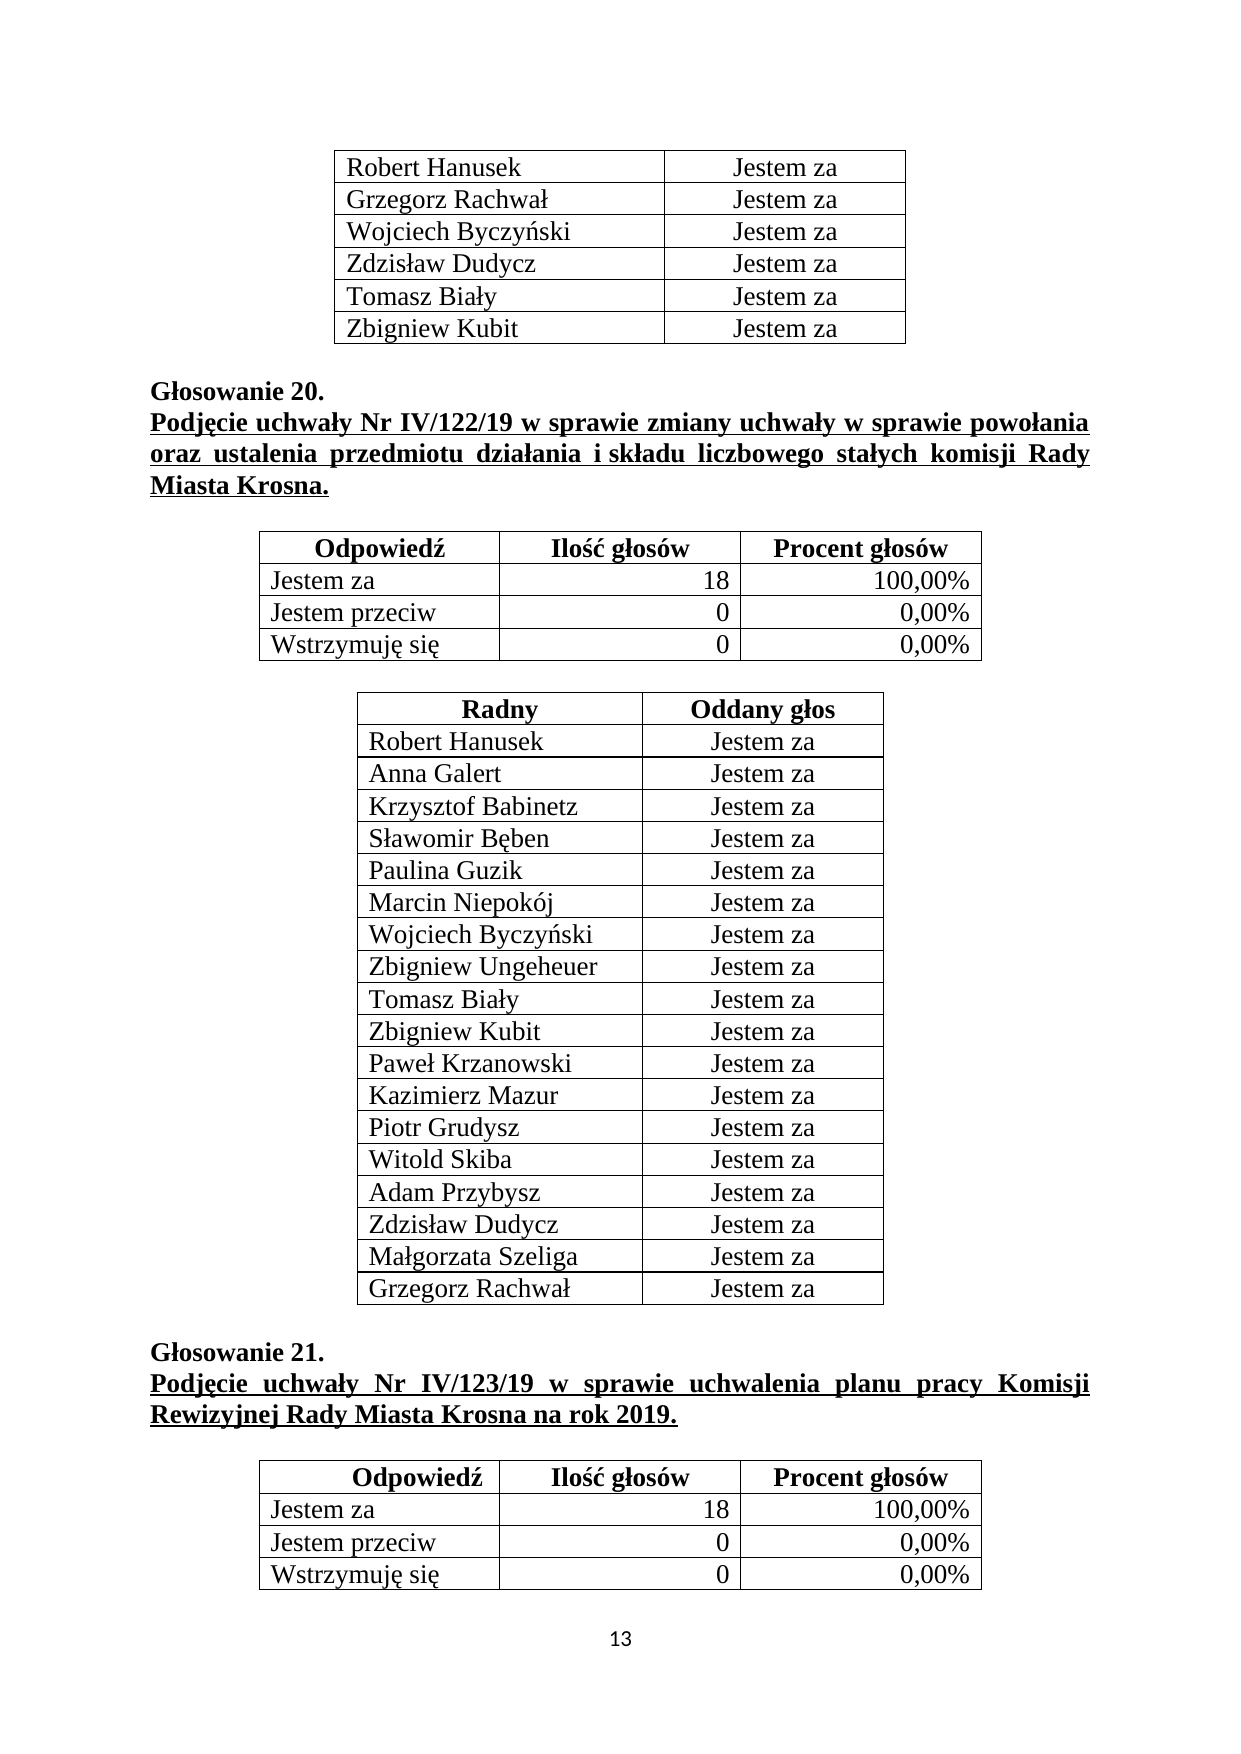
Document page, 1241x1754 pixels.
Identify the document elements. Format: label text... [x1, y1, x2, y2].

table_cell Jestem za [643, 1240, 883, 1271]
table_cell Tomasz Biały [358, 983, 642, 1014]
table_cell Jestem za [643, 822, 883, 853]
table_header Ilość głosów [500, 1461, 740, 1492]
text Głosowanie 21. [150, 1336, 1090, 1367]
table_cell Jestem za [665, 248, 905, 279]
table_cell Wstrzymuję się [260, 1558, 499, 1589]
table_cell 18 [500, 1494, 740, 1525]
table_cell Jestem za [643, 1144, 883, 1175]
table_cell Piotr Grudysz [358, 1111, 642, 1143]
table_cell Paulina Guzik [358, 854, 642, 885]
table_cell 0 [500, 1526, 740, 1557]
table_cell Jestem za [643, 854, 883, 885]
table_cell Robert Hanusek [358, 725, 642, 756]
table_cell Jestem za [643, 983, 883, 1014]
table_cell Jestem za [665, 312, 905, 343]
table_header Odpowiedź [260, 532, 499, 563]
text Głosowanie 20. [150, 375, 1090, 406]
table_cell Jestem za [643, 1079, 883, 1110]
table_cell Sławomir Bęben [358, 822, 642, 853]
table_cell Anna Galert [358, 758, 642, 788]
table_cell Kazimierz Mazur [358, 1079, 642, 1110]
table_cell 0,00% [741, 1526, 981, 1557]
table_cell Jestem za [260, 564, 499, 595]
table_cell Jestem za [665, 151, 905, 182]
table_cell Jestem za [643, 790, 883, 821]
table_cell Marcin Niepokój [358, 886, 642, 917]
table_cell Zbigniew Ungeheuer [358, 951, 642, 982]
table_cell 18 [500, 564, 740, 595]
table_cell 0,00% [741, 629, 981, 660]
table_cell Robert Hanusek [335, 151, 664, 182]
table_cell Jestem za [643, 1273, 883, 1303]
table_cell Zdzisław Dudycz [358, 1208, 642, 1239]
table_cell Jestem za [643, 1176, 883, 1207]
table_cell Jestem za [643, 951, 883, 982]
table_cell 100,00% [741, 564, 981, 595]
table_cell Jestem za [260, 1494, 499, 1525]
table_header Radny [358, 693, 642, 724]
table_header Oddany głos [643, 693, 883, 724]
table_cell Jestem za [665, 215, 905, 247]
table_cell Jestem za [643, 758, 883, 788]
table_cell Jestem za [643, 1047, 883, 1078]
table_cell Małgorzata Szeliga [358, 1240, 642, 1271]
table_cell 0,00% [741, 596, 981, 628]
table_cell Zdzisław Dudycz [335, 248, 664, 279]
text Podjęcie uchwały Nr IV/122/19 w sprawie zmiany uchwały w sprawie powołania oraz ustalenia przedmiotu działania i składu liczbowego stałych komisji Rady Miasta Krosna. [150, 406, 1090, 434]
table_header Procent głosów [741, 532, 981, 563]
table_header Procent głosów [741, 1461, 981, 1492]
table_cell Jestem za [643, 1015, 883, 1046]
table_cell Zbigniew Kubit [358, 1015, 642, 1046]
table_cell Grzegorz Rachwał [335, 183, 664, 214]
table_cell 100,00% [741, 1494, 981, 1525]
table_cell Jestem za [643, 725, 883, 756]
text Podjęcie uchwały Nr IV/123/19 w sprawie uchwalenia planu pracy Komisji Rewizyjnej Rady Miasta Krosna na rok 2019. [150, 1367, 1090, 1394]
table_cell Jestem przeciw [260, 1526, 499, 1557]
table_cell Jestem za [665, 183, 905, 214]
table_cell Jestem za [643, 1208, 883, 1239]
table_cell Krzysztof Babinetz [358, 790, 642, 821]
text Podjęcie uchwały Nr IV/123/19 w sprawie uchwalenia planu pracy Komisji Rewizyjnej Rady Miasta Krosna na rok 2019. [150, 1396, 1090, 1429]
table_cell 0 [500, 596, 740, 628]
table_cell Zbigniew Kubit [335, 312, 664, 343]
table_cell Jestem za [665, 280, 905, 311]
table_header Odpowiedź [260, 1461, 499, 1492]
table_cell Wojciech Byczyński [335, 215, 664, 247]
table_cell 0 [500, 629, 740, 660]
table_cell Jestem przeciw [260, 596, 499, 628]
table_cell Grzegorz Rachwał [358, 1273, 642, 1303]
table_cell Witold Skiba [358, 1144, 642, 1175]
table_cell Adam Przybysz [358, 1176, 642, 1207]
table_cell Paweł Krzanowski [358, 1047, 642, 1078]
table_cell Wstrzymuję się [260, 629, 499, 660]
text Podjęcie uchwały Nr IV/122/19 w sprawie zmiany uchwały w sprawie powołania oraz ustalenia przedmiotu działania i składu liczbowego stałych komisji Rady Miasta Krosna. [150, 435, 1090, 465]
table_cell Jestem za [643, 1111, 883, 1143]
text Podjęcie uchwały Nr IV/122/19 w sprawie zmiany uchwały w sprawie powołania oraz ustalenia przedmiotu działania i składu liczbowego stałych komisji Rady Miasta Krosna. [150, 466, 1090, 500]
table_cell 0 [500, 1558, 740, 1589]
table_cell Jestem za [643, 886, 883, 917]
table_header Ilość głosów [500, 532, 740, 563]
table_cell Wojciech Byczyński [358, 918, 642, 949]
table_cell 0,00% [741, 1558, 981, 1589]
table_cell Tomasz Biały [335, 280, 664, 311]
table_cell Jestem za [643, 918, 883, 949]
